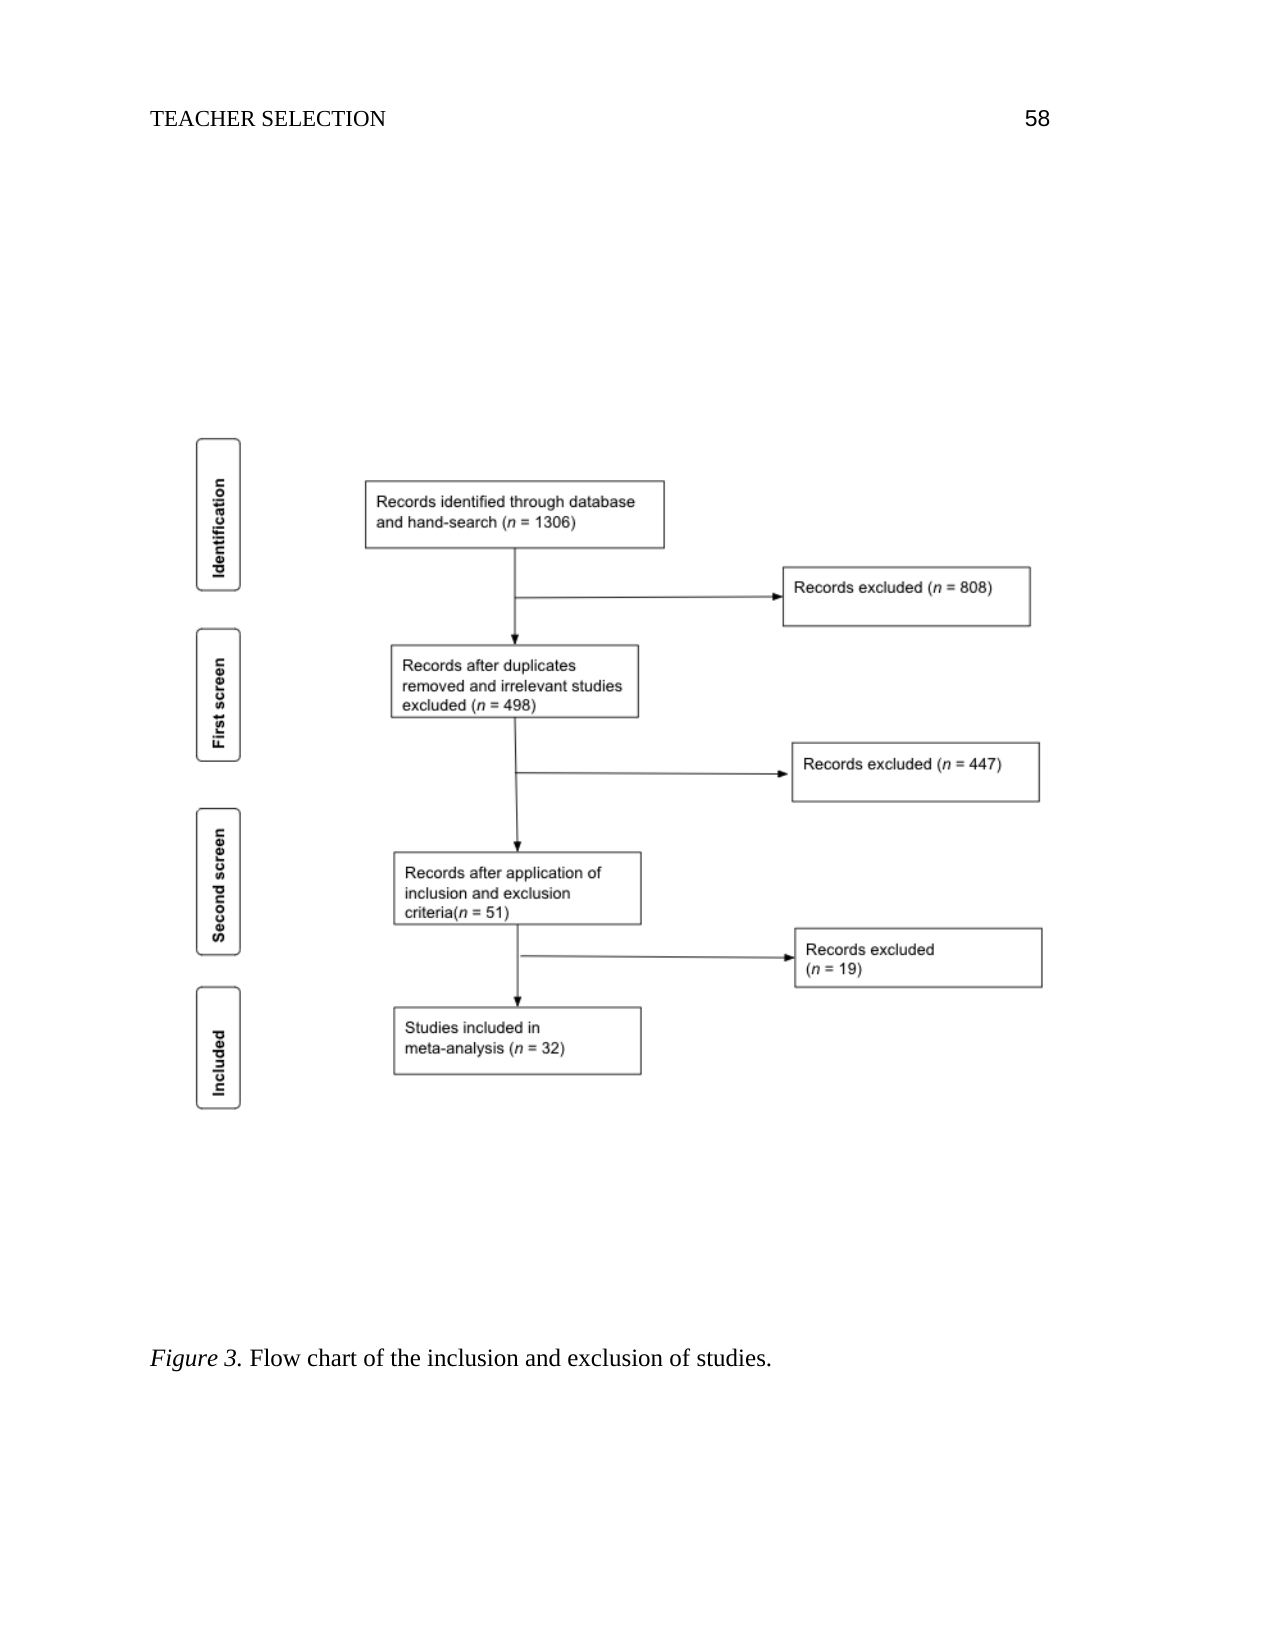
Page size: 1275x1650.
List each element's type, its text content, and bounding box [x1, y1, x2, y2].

text Figure 3. Flow chart of the inclusion and exclusion of studies. [150, 1343, 1125, 1372]
picture [150, 410, 1125, 1142]
